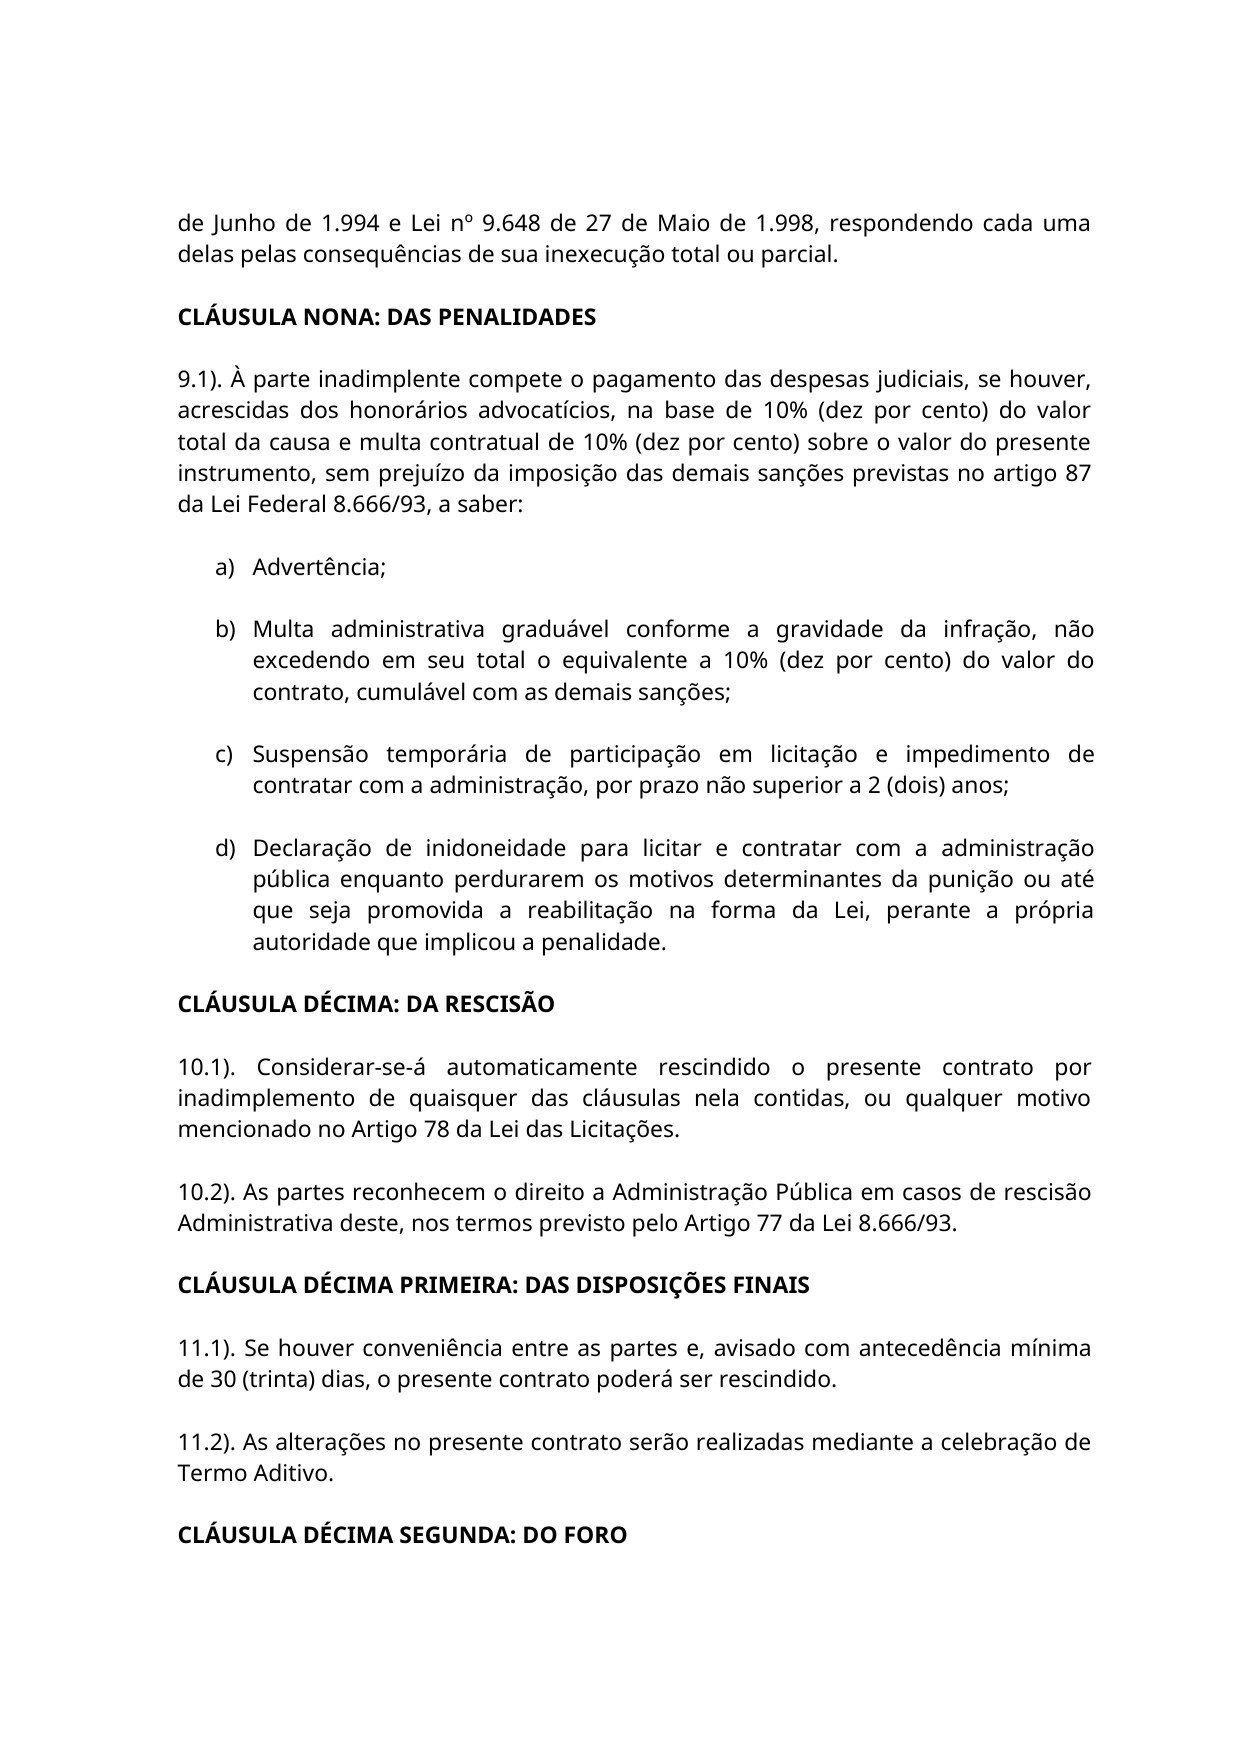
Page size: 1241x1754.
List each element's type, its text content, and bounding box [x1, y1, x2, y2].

text CLÁUSULA DÉCIMA: DA RESCISÃO [177, 988, 1092, 1019]
text 10.2). As partes reconhecem o direito a Administração Pública em casos de rescisão Administrativa deste, nos termos previsto pelo Artigo 77 da Lei 8.666/93. [177, 1176, 1092, 1238]
list Declaração de inidoneidade para licitar e contratar com a administração pública enquanto perdurarem os motivos determinantes da punição ou até que seja promovida a reabilitação na forma da Lei, perante a própria autoridade que implicou a penalidade. [215, 832, 1096, 957]
text CLÁUSULA NONA: DAS PENALIDADES [177, 301, 1092, 332]
text CLÁUSULA DÉCIMA SEGUNDA: DO FORO [177, 1519, 1092, 1551]
list Advertência; [215, 551, 1096, 582]
list Multa administrativa graduável conforme a gravidade da infração, não excedendo em seu total o equivalente a 10% (dez por cento) do valor do contrato, cumulável com as demais sanções; [215, 613, 1096, 707]
text 11.1). Se houver conveniência entre as partes e, avisado com antecedência mínima de 30 (trinta) dias, o presente contrato poderá ser rescindido. [177, 1332, 1092, 1394]
list Suspensão temporária de participação em licitação e impedimento de contratar com a administração, por prazo não superior a 2 (dois) anos; [215, 738, 1096, 801]
text CLÁUSULA DÉCIMA PRIMEIRA: DAS DISPOSIÇÕES FINAIS [177, 1269, 1092, 1301]
text 11.2). As alterações no presente contrato serão realizadas mediante a celebração de Termo Aditivo. [177, 1426, 1092, 1488]
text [177, 207, 1092, 269]
text 10.1). Considerar-se-á automaticamente rescindido o presente contrato por inadimplemento de quaisquer das cláusulas nela contidas, ou qualquer motivo mencionado no Artigo 78 da Lei das Licitações. [177, 1051, 1092, 1144]
text 9.1). À parte inadimplente compete o pagamento das despesas judiciais, se houver, acrescidas dos honorários advocatícios, na base de 10% (dez por cento) do valor total da causa e multa contratual de 10% (dez por cento) sobre o valor do presente instrumento, sem prejuízo da imposição das demais sanções previstas no artigo 87 da Lei Federal 8.666/93, a saber: [177, 363, 1092, 519]
